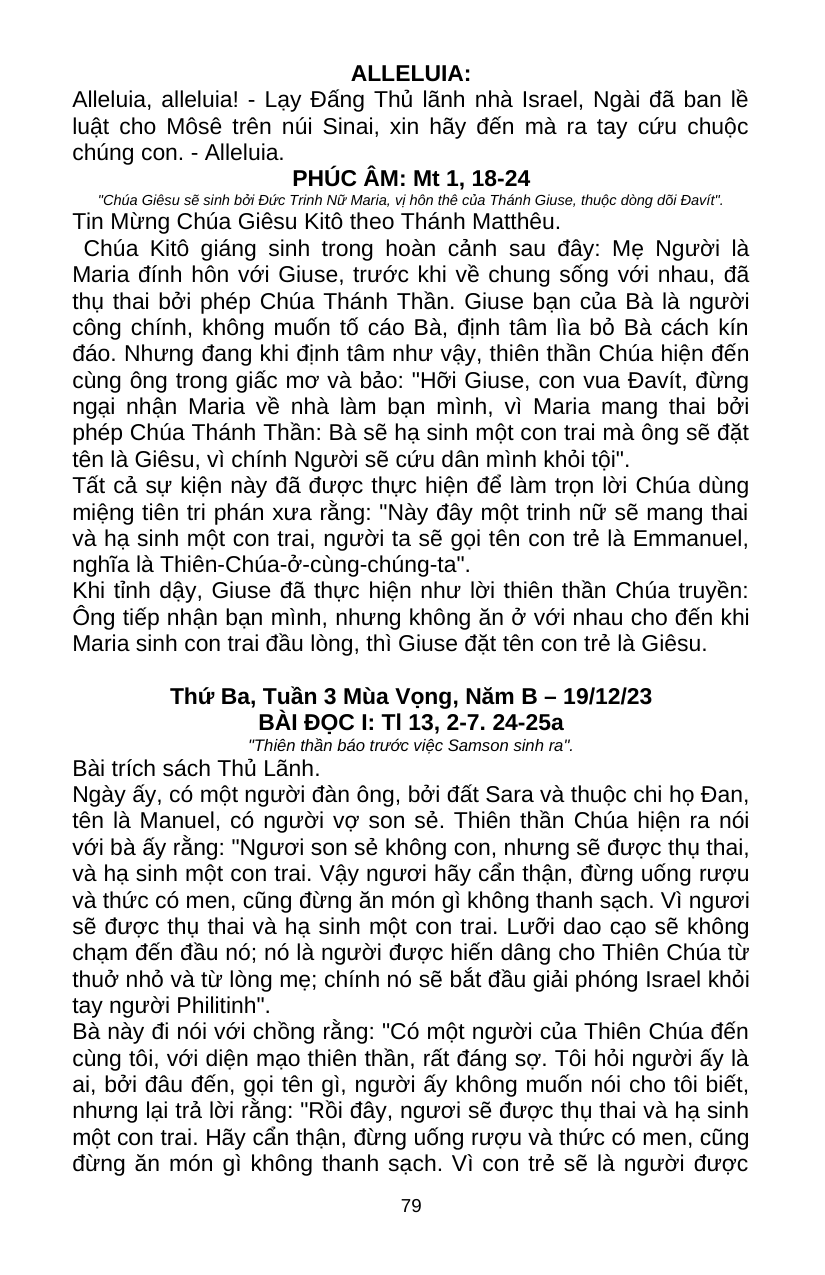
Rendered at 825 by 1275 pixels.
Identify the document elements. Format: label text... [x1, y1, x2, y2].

text Chúa Kitô giáng sinh trong hoàn cảnh sau đây: Mẹ Người là Maria đính hôn với Giuse, trước khi về chung sống với nhau, đã thụ thai bởi phép Chúa Thánh Thần. Giuse bạn của Bà là người công chính, không muốn tố cáo Bà, định tâm lìa bỏ Bà cách kín đáo. Nhưng đang khi định tâm như vậy, thiên thần Chúa hiện đến cùng ông trong giấc mơ và bảo: "Hỡi Giuse, con vua Đavít, đừng ngại nhận Maria về nhà làm bạn mình, vì Maria mang thai bởi phép Chúa Thánh Thần: Bà sẽ hạ sinh một con trai mà ông sẽ đặt tên là Giêsu, vì chính Người sẽ cứu dân mình khỏi tội". [72, 235, 750, 472]
text ALLELUIA: [72, 60, 750, 86]
text Thứ Ba, Tuần 3 Mùa Vọng, Năm B – 19/12/23 [72, 683, 750, 709]
text Ngày ấy, có một người đàn ông, bởi đất Sara và thuộc chi họ Đan, tên là Manuel, có người vợ son sẻ. Thiên thần Chúa hiện ra nói với bà ấy rằng: "Ngươi son sẻ không con, nhưng sẽ được thụ thai, và hạ sinh một con trai. Vậy ngươi hãy cẩn thận, đừng uống rượu và thức có men, cũng đừng ăn món gì không thanh sạch. Vì ngươi sẽ được thụ thai và hạ sinh một con trai. Lưỡi dao cạo sẽ không chạm đến đầu nó; nó là người được hiến dâng cho Thiên Chúa từ thuở nhỏ và từ lòng mẹ; chính nó sẽ bắt đầu giải phóng Israel khỏi tay người Philitinh". [72, 781, 750, 1018]
text BÀI ĐỌC I: Tl 13, 2-7. 24-25a [72, 709, 750, 736]
text Khi tỉnh dậy, Giuse đã thực hiện như lời thiên thần Chúa truyền: Ông tiếp nhận bạn mình, nhưng không ăn ở với nhau cho đến khi Maria sinh con trai đầu lòng, thì Giuse đặt tên con trẻ là Giêsu. [72, 577, 750, 657]
text Tin Mừng Chúa Giêsu Kitô theo Thánh Matthêu. [72, 208, 750, 235]
text Alleluia, alleluia! - Lạy Đấng Thủ lãnh nhà Israel, Ngài đã ban lề luật cho Môsê trên núi Sinai, xin hãy đến mà ra tay cứu chuộc chúng con. - Alleluia. [72, 86, 750, 165]
text "Thiên thần báo trước việc Samson sinh ra". [72, 736, 750, 755]
text "Chúa Giêsu sẽ sinh bởi Đức Trinh Nữ Maria, vị hôn thê của Thánh Giuse, thuộc dòng dõi Đavít". [72, 192, 750, 208]
text Bài trích sách Thủ Lãnh. [72, 755, 750, 781]
text Tất cả sự kiện này đã được thực hiện để làm trọn lời Chúa dùng miệng tiên tri phán xưa rằng: "Này đây một trinh nữ sẽ mang thai và hạ sinh một con trai, người ta sẽ gọi tên con trẻ là Emmanuel, nghĩa là Thiên-Chúa-ở-cùng-chúng-ta". [72, 472, 750, 577]
text PHÚC ÂM: Mt 1, 18-24 [72, 165, 750, 192]
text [72, 1018, 750, 1176]
